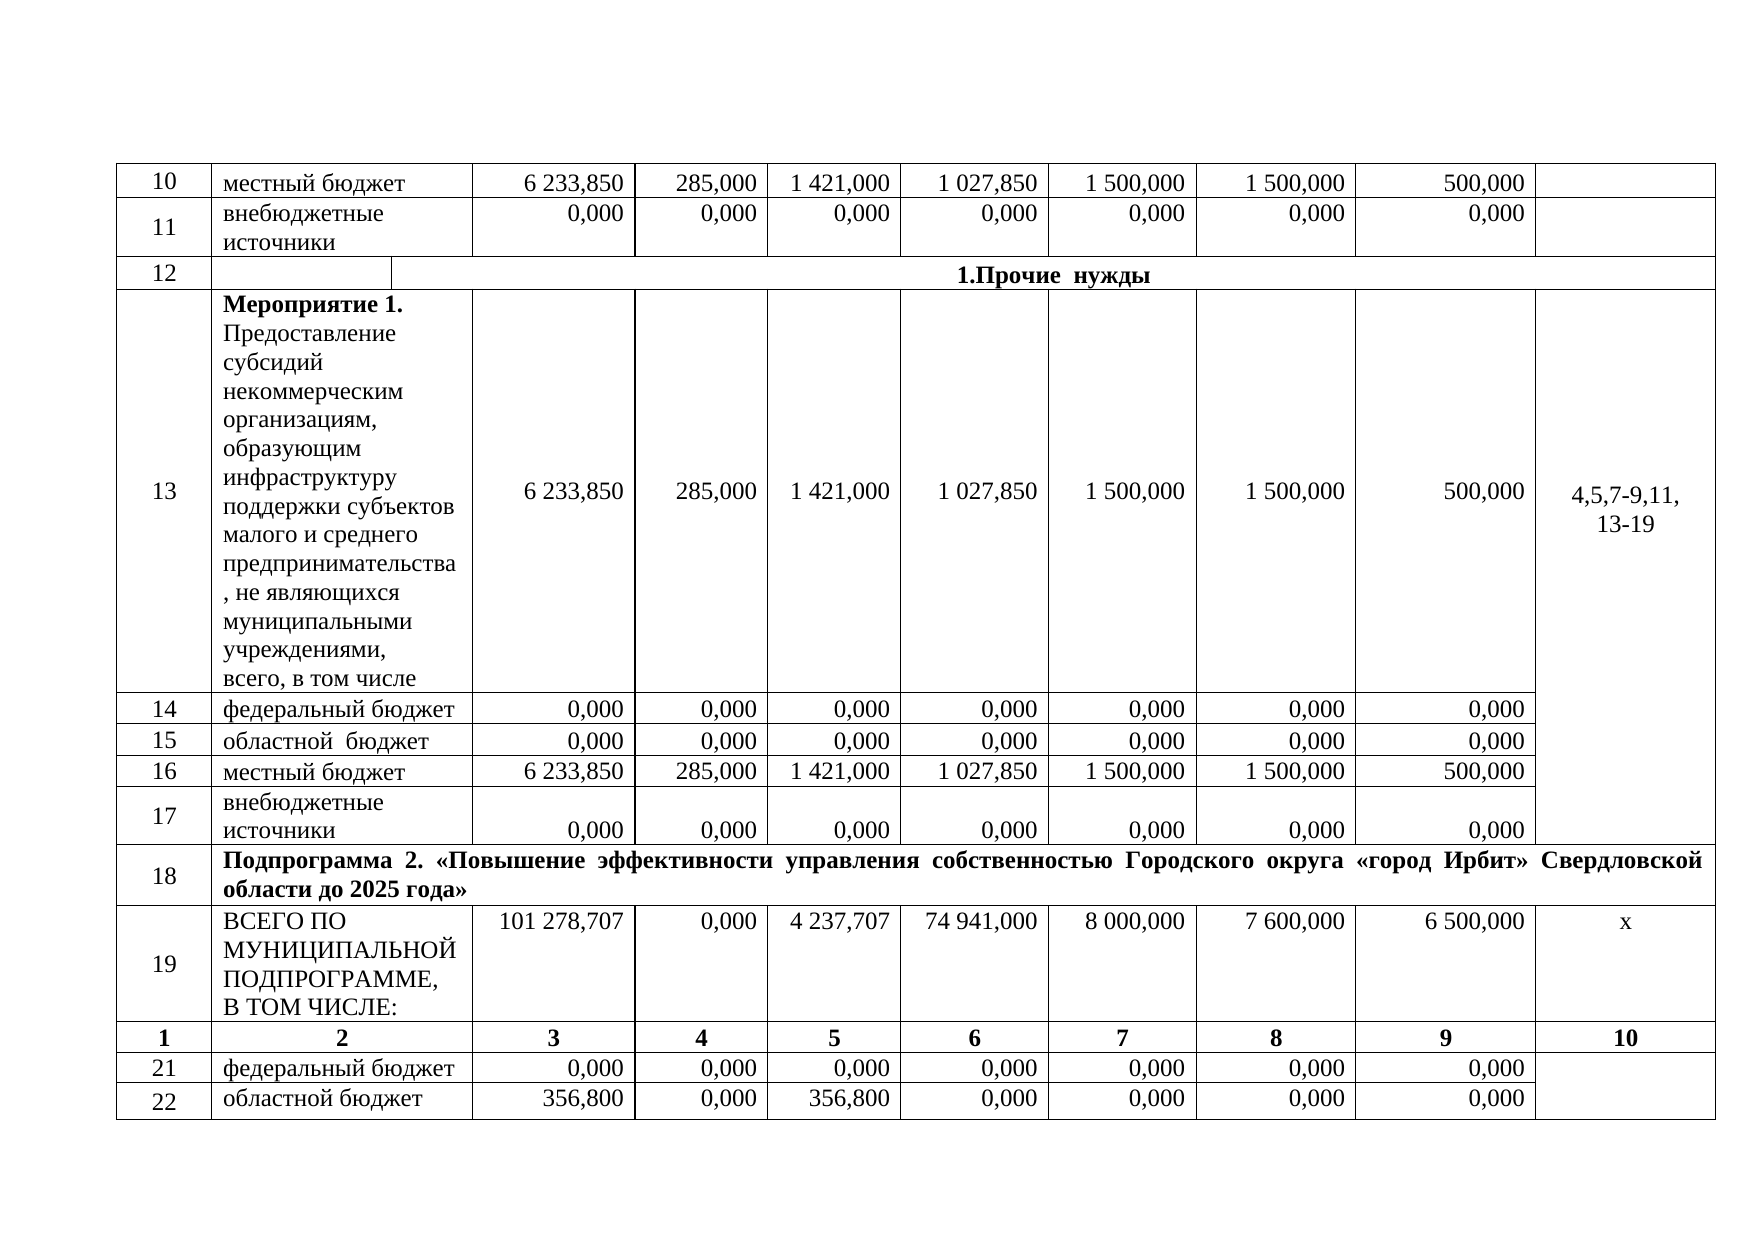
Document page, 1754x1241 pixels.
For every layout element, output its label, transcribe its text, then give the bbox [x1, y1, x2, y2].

table_cell 0,000 [636, 906, 767, 1021]
table_cell 4,5,7-9,11, 13-19 [1536, 290, 1715, 844]
table_cell внебюджетные источники [212, 198, 472, 256]
table_cell 0,000 [1197, 724, 1355, 754]
table_cell 0,000 [768, 693, 900, 723]
table_cell 0,000 [473, 1053, 634, 1082]
table_cell 21 [117, 1053, 211, 1082]
table_cell [1536, 1053, 1715, 1119]
table_cell 1 500,000 [1197, 290, 1355, 692]
table_cell [212, 257, 391, 288]
table_cell 0,000 [1356, 1083, 1535, 1119]
table_cell 0,000 [901, 693, 1048, 723]
table_cell 1.Прочие нужды [392, 257, 1715, 288]
table_cell 0,000 [901, 787, 1048, 844]
table_cell 356,800 [768, 1083, 900, 1119]
table_cell 8 000,000 [1049, 906, 1196, 1021]
table_cell 10 [117, 164, 211, 197]
table_cell 14 [117, 693, 211, 723]
table_cell 0,000 [1049, 1083, 1196, 1119]
table_cell 0,000 [1197, 1083, 1355, 1119]
table_cell 0,000 [636, 787, 767, 844]
table_cell федеральный бюджет [212, 1053, 472, 1082]
table_cell 285,000 [636, 290, 767, 692]
table_cell 1 027,850 [901, 756, 1048, 786]
table_cell 74 941,000 [901, 906, 1048, 1021]
table_cell 4 237,707 [768, 906, 900, 1021]
table_cell 5 [768, 1022, 900, 1052]
table_cell 0,000 [768, 1053, 900, 1082]
table_cell 12 [117, 257, 211, 288]
table_cell 0,000 [768, 198, 900, 256]
table_cell 285,000 [636, 756, 767, 786]
table_cell 6 233,850 [473, 164, 634, 197]
table_cell 10 [1536, 1022, 1715, 1052]
table_cell 0,000 [1197, 693, 1355, 723]
table_cell 22 [117, 1083, 211, 1119]
table_cell 9 [1356, 1022, 1535, 1052]
table_cell 0,000 [1356, 1053, 1535, 1082]
table_cell 0,000 [636, 724, 767, 754]
table_cell 6 [901, 1022, 1048, 1052]
table_cell 1 500,000 [1049, 164, 1196, 197]
table_cell 1 027,850 [901, 164, 1048, 197]
table_cell областной бюджет [212, 724, 472, 754]
table_cell 7 600,000 [1197, 906, 1355, 1021]
table_cell 0,000 [901, 1083, 1048, 1119]
table_cell 16 [117, 756, 211, 786]
table_cell [1536, 198, 1715, 256]
table_cell местный бюджет [212, 756, 472, 786]
table_cell 0,000 [473, 693, 634, 723]
table_cell 1 500,000 [1197, 164, 1355, 197]
table_cell 0,000 [1356, 198, 1535, 256]
table_cell ВСЕГО ПО МУНИЦИПАЛЬНОЙ ПОДПРОГРАММЕ, В ТОМ ЧИСЛЕ: [212, 906, 472, 1021]
table_cell 0,000 [768, 787, 900, 844]
table_cell 0,000 [636, 1053, 767, 1082]
table_cell 1 500,000 [1049, 756, 1196, 786]
table_cell 1 421,000 [768, 290, 900, 692]
table_cell 0,000 [1197, 198, 1355, 256]
table_cell 1 421,000 [768, 164, 900, 197]
table_cell 1 500,000 [1197, 756, 1355, 786]
table_cell 0,000 [1049, 198, 1196, 256]
table_cell 0,000 [636, 1083, 767, 1119]
table_cell 0,000 [1049, 787, 1196, 844]
table_cell Мероприятие 1. Предоставление субсидий некоммерческим организациям, образующим инфраструктуру поддержки субъектов малого и среднего предпринимательства, не являющихся муниципальными учреждениями, всего, в том числе [212, 290, 472, 692]
table_cell 6 233,850 [473, 756, 634, 786]
table_cell 0,000 [473, 724, 634, 754]
table_cell федеральный бюджет [212, 693, 472, 723]
table_cell 8 [1197, 1022, 1355, 1052]
table_cell 4 [636, 1022, 767, 1052]
table_cell 0,000 [901, 724, 1048, 754]
table_cell 1 421,000 [768, 756, 900, 786]
table_cell 0,000 [473, 787, 634, 844]
table_cell 0,000 [1356, 787, 1535, 844]
table_cell 1 [117, 1022, 211, 1052]
table_cell х [1536, 906, 1715, 1021]
table_cell 0,000 [1049, 693, 1196, 723]
table_cell 101 278,707 [473, 906, 634, 1021]
table_cell 6 500,000 [1356, 906, 1535, 1021]
table_cell 17 [117, 787, 211, 844]
table_cell 1 027,850 [901, 290, 1048, 692]
table_cell 7 [1049, 1022, 1196, 1052]
table_cell 0,000 [473, 198, 634, 256]
table_cell 0,000 [1356, 724, 1535, 754]
table_cell областной бюджет [212, 1083, 472, 1119]
table_cell 6 233,850 [473, 290, 634, 692]
table_cell 0,000 [636, 198, 767, 256]
table_cell 0,000 [1197, 1053, 1355, 1082]
table_cell 13 [117, 290, 211, 692]
table_cell 2 [212, 1022, 472, 1052]
table_cell 0,000 [1197, 787, 1355, 844]
table_cell 285,000 [636, 164, 767, 197]
table_cell 0,000 [1049, 724, 1196, 754]
table_cell 18 [117, 845, 211, 905]
table_cell Подпрограмма 2. «Повышение эффективности управления собственностью Городского округа «город Ирбит» Свердловской области до 2025 года» [212, 845, 1715, 905]
table_cell 500,000 [1356, 290, 1535, 692]
table_cell 3 [473, 1022, 634, 1052]
table_cell [1536, 164, 1715, 197]
table_cell 356,800 [473, 1083, 634, 1119]
table_cell 15 [117, 724, 211, 754]
table_cell 0,000 [901, 198, 1048, 256]
table_cell 500,000 [1356, 164, 1535, 197]
table_cell 0,000 [636, 693, 767, 723]
table_cell 0,000 [1356, 693, 1535, 723]
table_cell 500,000 [1356, 756, 1535, 786]
table_cell 11 [117, 198, 211, 256]
table_cell 1 500,000 [1049, 290, 1196, 692]
table_cell 0,000 [768, 724, 900, 754]
table_cell 0,000 [1049, 1053, 1196, 1082]
table_cell местный бюджет [212, 164, 472, 197]
table_cell 19 [117, 906, 211, 1021]
table_cell 0,000 [901, 1053, 1048, 1082]
table_cell внебюджетные источники [212, 787, 472, 844]
